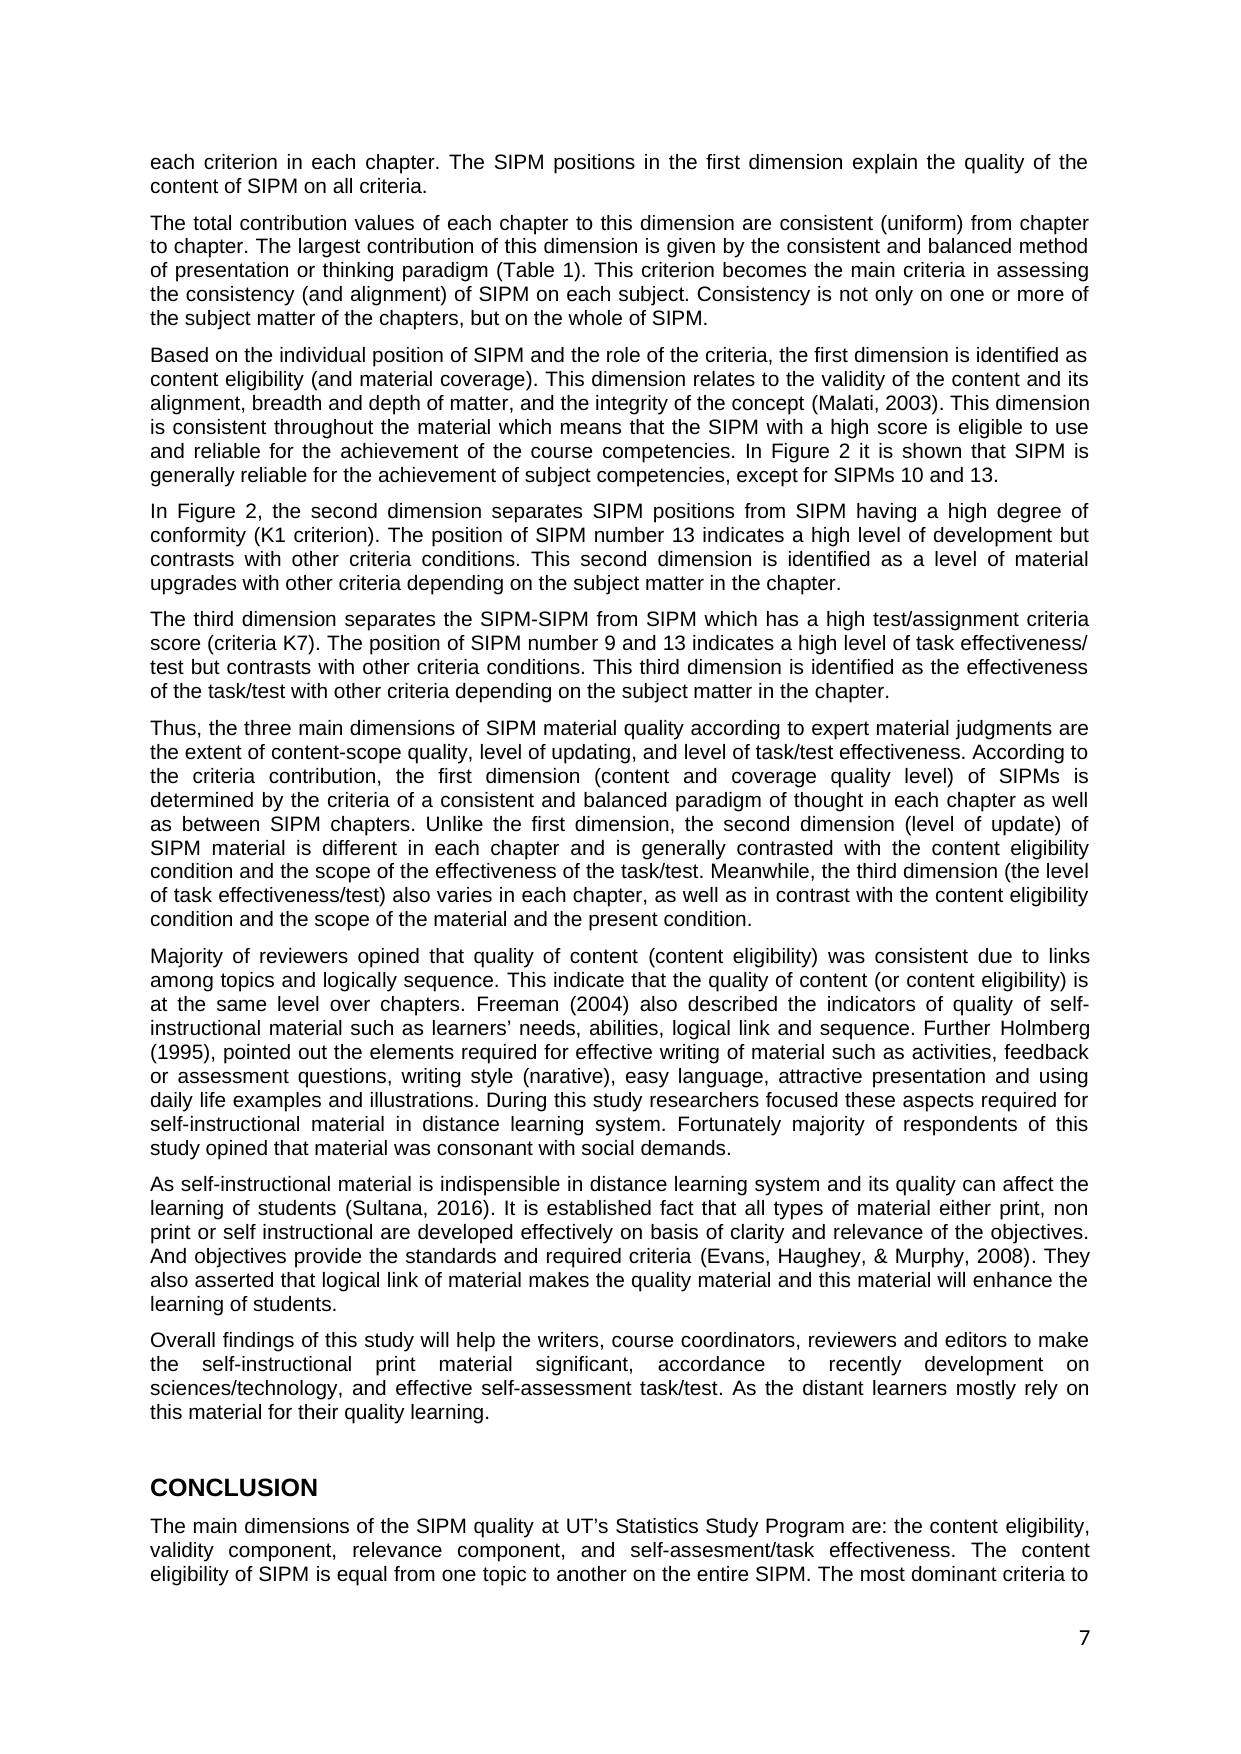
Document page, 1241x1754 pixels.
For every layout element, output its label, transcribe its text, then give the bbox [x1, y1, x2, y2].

text The total contribution values ​​of each chapter to this dimension are consistent (uniform) from chapter to chapter. The largest contribution of this dimension is given by the consistent and balanced method of presentation or thinking paradigm (Table 1). This criterion becomes the main criteria in assessing the consistency (and alignment) of SIPM on each subject. Consistency is not only on one or more of the subject matter of the chapters, but on the whole of SIPM. [150, 210, 1090, 330]
text Majority of reviewers opined that quality of content (content eligibility) was consistent due to links among topics and logically sequence. This indicate that the quality of content (or content eligibility) is at the same level over chapters. Freeman (2004) also described the indicators of quality of self-instructional material such as learners’ needs, abilities, logical link and sequence. Further Holmberg (1995), pointed out the elements required for effective writing of material such as activities, feedback or assessment questions, writing style (narative), easy language, attractive presentation and using daily life examples and illustrations. During this study researchers focused these aspects required for self-instructional material in distance learning system. Fortunately majority of respondents of this study opined that material was consonant with social demands. [150, 944, 1090, 1159]
text In Figure 2, the second dimension separates SIPM positions from SIPM having a high degree of conformity (K1 criterion). The position of SIPM number 13 indicates a high level of development but contrasts with other criteria conditions. This second dimension is identified as a level of material upgrades with other criteria depending on the subject matter in the chapter. [150, 499, 1090, 595]
text Based on the individual position of SIPM and the role of the criteria, the first dimension is identified as content eligibility (and material coverage). This dimension relates to the validity of the content and its alignment, breadth and depth of matter, and the integrity of the concept (Malati, 2003). This dimension is consistent throughout the material which means that the SIPM with a high score is eligible to use and reliable for the achievement of the course competencies. In Figure 2 it is shown that SIPM is generally reliable for the achievement of subject competencies, except for SIPMs 10 and 13. [150, 343, 1090, 486]
subtitle CONCLUSION [150, 1473, 1090, 1502]
text The third dimension separates the SIPM-SIPM from SIPM which has a high test/assignment criteria score (criteria K7). The position of SIPM number 9 and 13 indicates a high level of task effectiveness/ test but contrasts with other criteria conditions. This third dimension is identified as the effectiveness of the task/test with other criteria depending on the subject matter in the chapter. [150, 607, 1090, 703]
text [150, 1514, 1090, 1586]
text As self-instructional material is indispensible in distance learning system and its quality can affect the learning of students (Sultana, 2016). It is established fact that all types of material either print, non print or self instructional are developed effectively on basis of clarity and relevance of the objectives. And objectives provide the standards and required criteria (Evans, Haughey, & Murphy, 2008). They also asserted that logical link of material makes the quality material and this material will enhance the learning of students. [150, 1172, 1090, 1316]
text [150, 150, 1090, 198]
text Thus, the three main dimensions of SIPM material quality according to expert material judgments are the extent of content-scope quality, level of updating, and level of task/test effectiveness. According to the criteria contribution, the first dimension (content and coverage quality level) of SIPMs is determined by the criteria of a consistent and balanced paradigm of thought in each chapter as well as between SIPM chapters. Unlike the first dimension, the second dimension (level of update) of SIPM material is different in each chapter and is generally contrasted with the content eligibility condition and the scope of the effectiveness of the task/test. Meanwhile, the third dimension (the level of task effectiveness/test) also varies in each chapter, as well as in contrast with the content eligibility condition and the scope of the material and the present condition. [150, 716, 1090, 931]
text Overall findings of this study will help the writers, course coordinators, reviewers and editors to make the self-instructional print material significant, accordance to recently development on sciences/technology, and effective self-assessment task/test. As the distant learners mostly rely on this material for their quality learning. [150, 1328, 1090, 1424]
